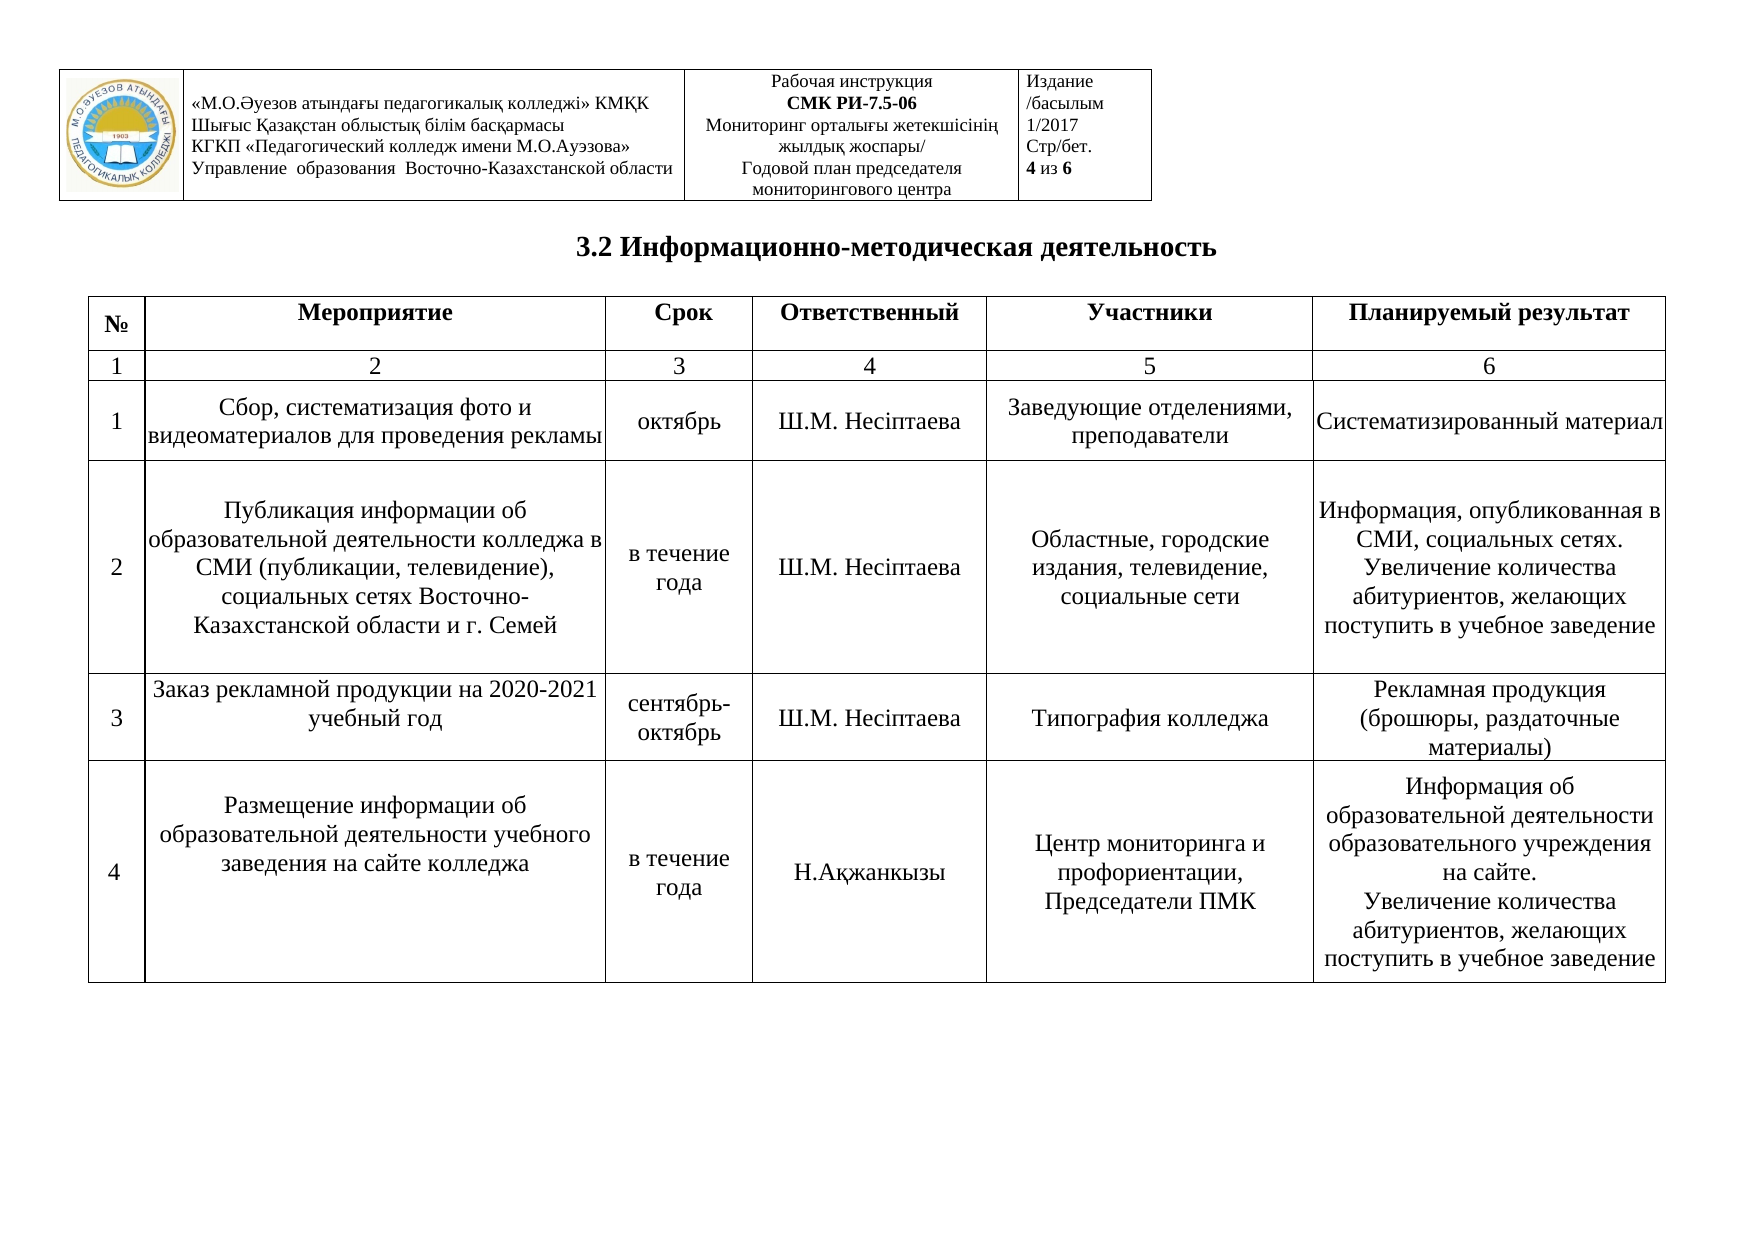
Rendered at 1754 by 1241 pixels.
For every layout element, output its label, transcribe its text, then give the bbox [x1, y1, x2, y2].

table_cell 4 [89, 761, 144, 982]
table_cell Информация, опубликованная в СМИ, социальных сетях. Увеличение количества абитуриентов, желающих поступить в учебное заведение [1314, 461, 1665, 673]
table_cell 4 [753, 351, 986, 380]
table_header № [89, 297, 144, 350]
table_cell Публикация информации об образовательной деятельности колледжа в СМИ (публикации, телевидение), социальных сетях Восточно-Казахстанской области и г. Семей [146, 461, 605, 673]
table_cell Ш.М. Несіптаева [753, 674, 986, 760]
table_header Участники [987, 297, 1312, 350]
table_cell в течение года [606, 461, 752, 673]
table_cell Заказ рекламной продукции на 2020-2021 учебный год [146, 674, 605, 760]
table_cell Размещение информации об образовательной деятельности учебного заведения на сайте колледжа [146, 761, 605, 982]
table_cell 2 [89, 461, 144, 673]
table_header Мероприятие [146, 297, 605, 350]
table_cell 2 [146, 351, 605, 380]
list 3.2 Информационно-методическая деятельность [157, 229, 1636, 262]
table_header Ответственный [753, 297, 986, 350]
table_cell Систематизированный материал [1314, 381, 1665, 459]
table_cell Ш.М. Несіптаева [753, 461, 986, 673]
table_cell 5 [987, 351, 1312, 380]
table_cell Рекламная продукция (брошюры, раздаточные материалы) [1314, 674, 1665, 760]
table_header Планируемый результат [1313, 297, 1665, 350]
table_cell 6 [1313, 351, 1665, 380]
table_cell октябрь [606, 381, 752, 459]
table_cell Центр мониторинга и профориентации, Председатели ПМК [987, 761, 1313, 982]
table_cell Типография колледжа [987, 674, 1313, 760]
table_cell Н.Ақжанкызы [753, 761, 986, 982]
table_cell Сбор, систематизация фото и видеоматериалов для проведения рекламы [146, 381, 605, 459]
table_cell Информация об образовательной деятельности образовательного учреждения на сайте. Увеличение количества абитуриентов, желающих поступить в учебное заведение [1314, 761, 1665, 982]
table_cell Областные, городские издания, телевидение, социальные сети [987, 461, 1313, 673]
table_header Срок [606, 297, 752, 350]
table_cell 1 [89, 351, 144, 380]
table_cell в течение года [606, 761, 752, 982]
table_cell 3 [606, 351, 752, 380]
table_cell Ш.М. Несіптаева [753, 381, 986, 459]
table_cell 1 [89, 381, 144, 459]
table_cell сентябрь-октябрь [606, 674, 752, 760]
table_cell Заведующие отделениями, преподаватели [987, 381, 1313, 459]
picture [66, 78, 179, 192]
table_cell 3 [89, 674, 144, 760]
